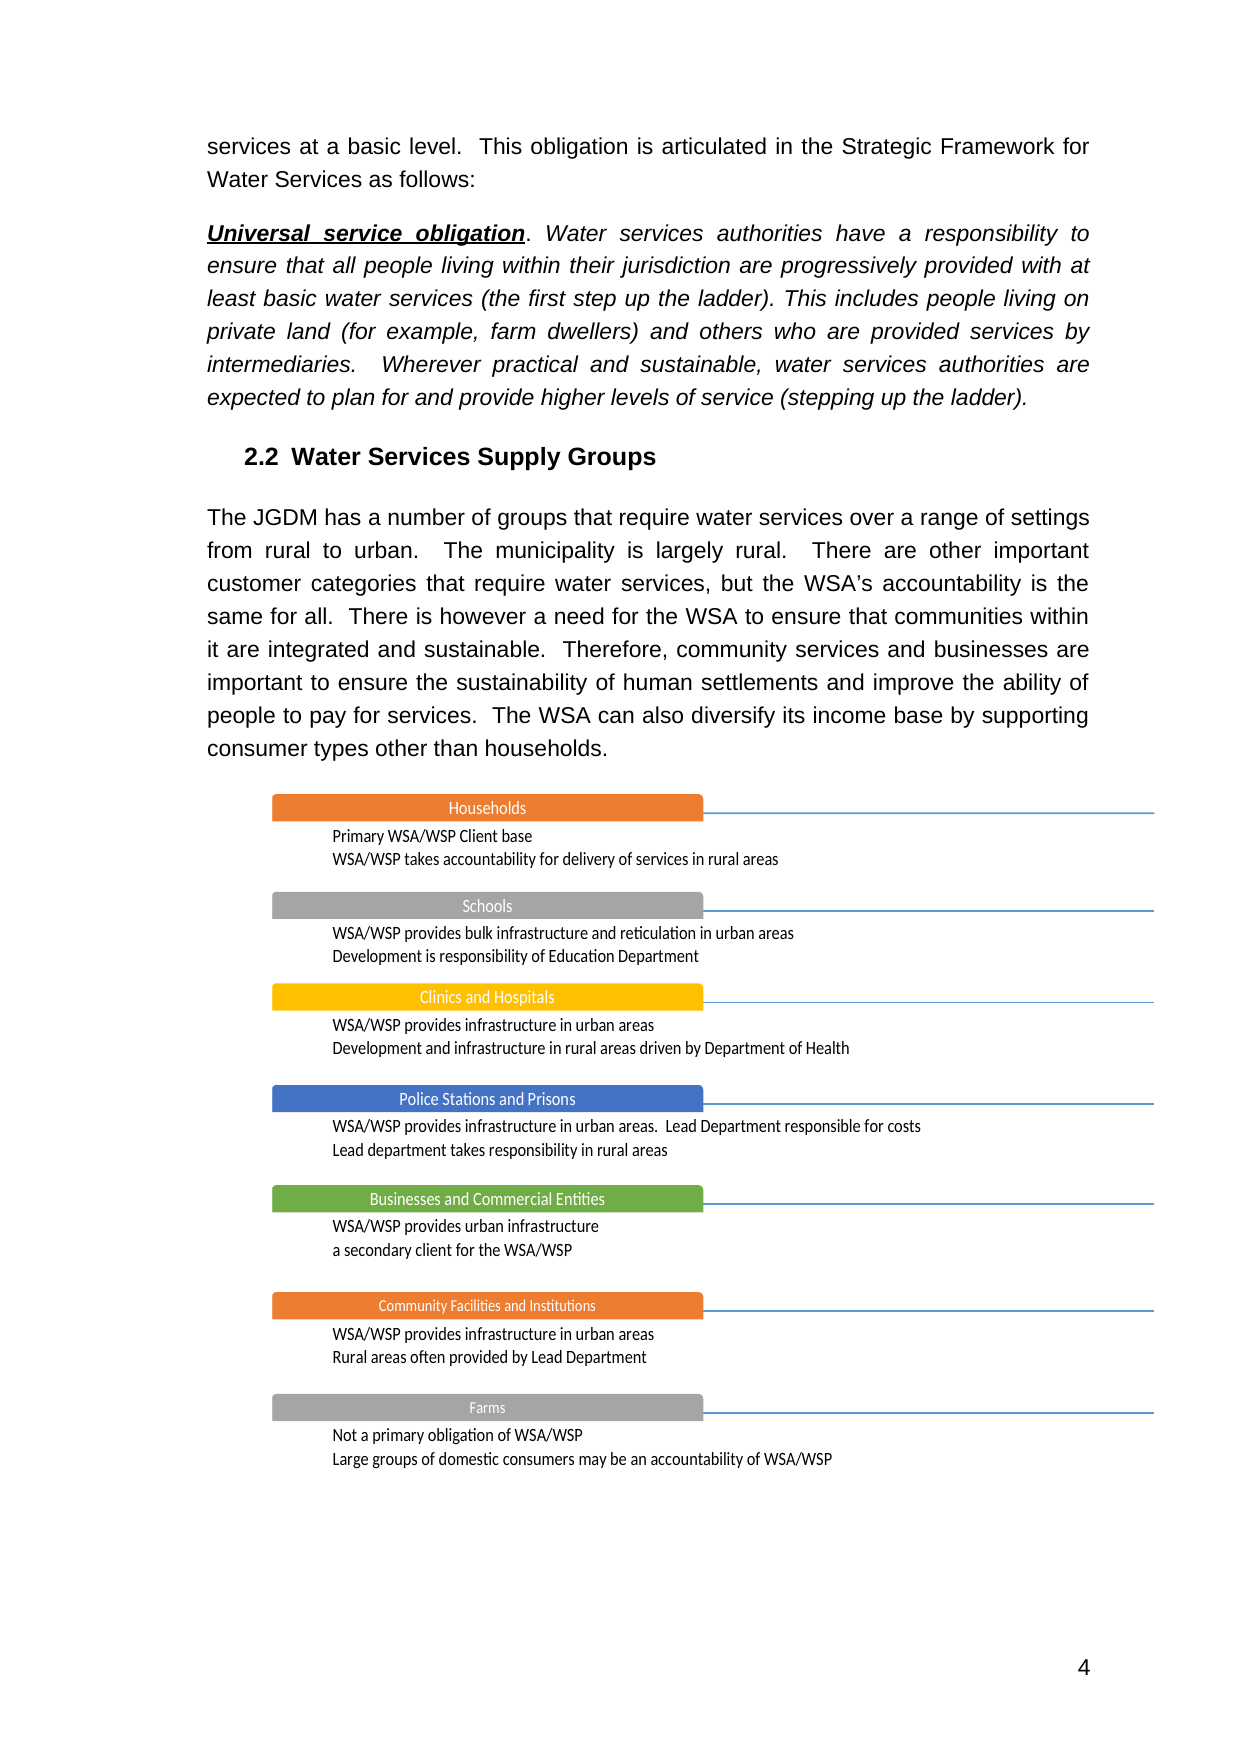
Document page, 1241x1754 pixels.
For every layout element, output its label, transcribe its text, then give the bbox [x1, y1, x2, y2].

text The JGDM has a number of groups that require water services over a range of settings from rural to urban. The municipality is largely rural. There are other important customer categories that require water services, but the WSA’s accountability is the same for all. There is however a need for the WSA to ensure that communities within it are integrated and sustainable. Therefore, community services and businesses are important to ensure the sustainability of human settlements and improve the ability of people to pay for services. The WSA can also diversify its income base by supporting consumer types other than households. [207, 504, 1090, 761]
subtitle Water Services Supply Groups [244, 442, 1090, 471]
text Universal service obligation. Water services authorities have a responsibility to ensure that all people living within their jurisdiction are progressively provided with at least basic water services (the first step up the ladder). This includes people living on private land (for example, farm dwellers) and others who are provided services by intermediaries. Wherever practical and sustainable, water services authorities are expected to plan for and provide higher levels of service (stepping up the ladder). [207, 219, 1090, 411]
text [207, 133, 1090, 192]
